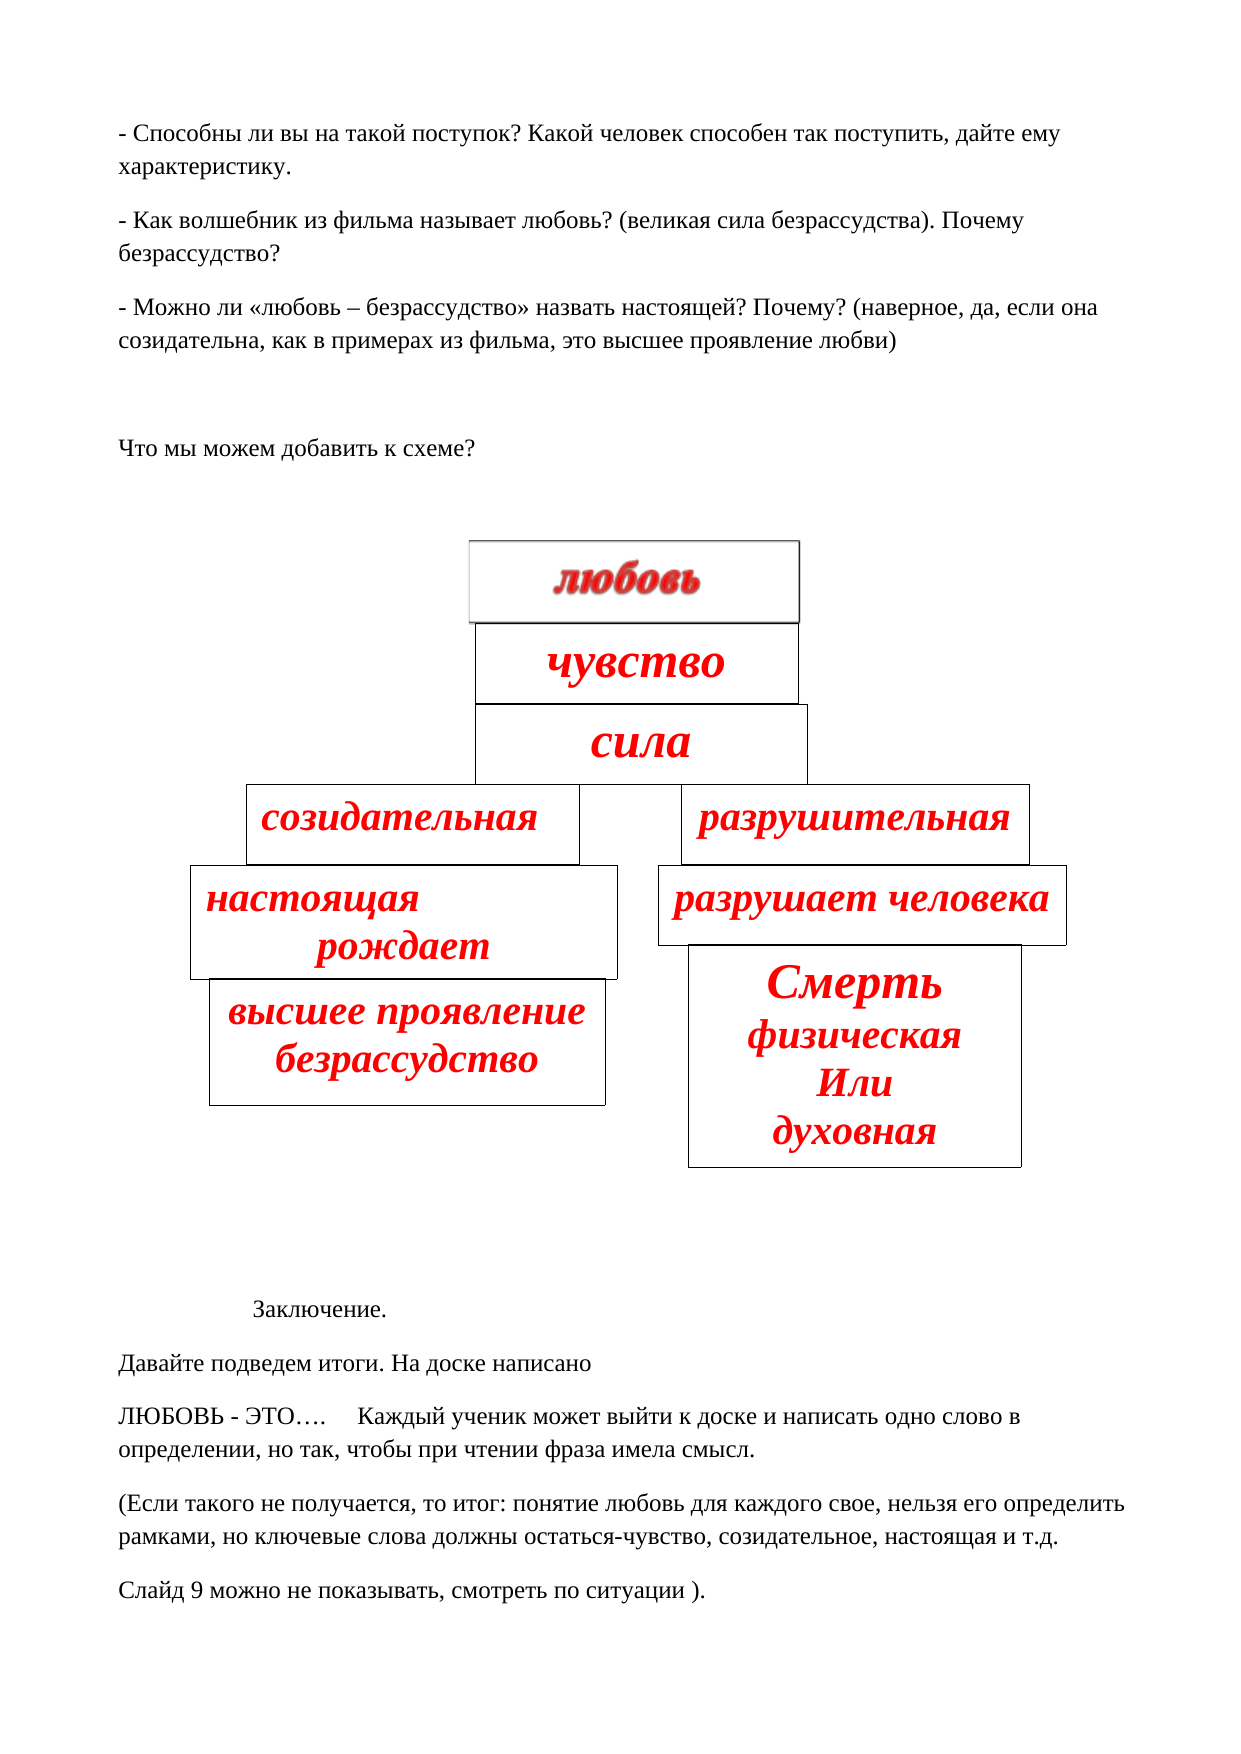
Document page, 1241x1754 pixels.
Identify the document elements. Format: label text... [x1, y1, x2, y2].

text Заключение. [118, 1294, 1152, 1322]
text ЛЮБОВЬ - ЭТО…. Каждый ученик может выйти к доске и написать одно слово в определении, но так, чтобы при чтении фраза имела смысл. [118, 1401, 1152, 1463]
text - Можно ли «любовь – безрассудство» назвать настоящей? Почему? (наверное, да, если она созидательна, как в примерах из фильма, это высшее проявление любви) [118, 292, 1152, 354]
text - Как волшебник из фильма называет любовь? (великая сила безрассудства). Почему безрассудство? [118, 205, 1152, 267]
text Слайд 9 можно не показывать, смотреть по ситуации ). [118, 1575, 1152, 1604]
picture [468, 540, 802, 625]
text - Способны ли вы на такой поступок? Какой человек способен так поступить, дайте ему характеристику. [118, 118, 1152, 180]
text Что мы можем добавить к схеме? [118, 433, 1152, 461]
text (Если такого не получается, то итог: понятие любовь для каждого свое, нельзя его определить рамками, но ключевые слова должны остаться-чувство, созидательное, настоящая и т.д. [118, 1488, 1152, 1550]
text Давайте подведем итоги. На доске написано [118, 1348, 1152, 1376]
